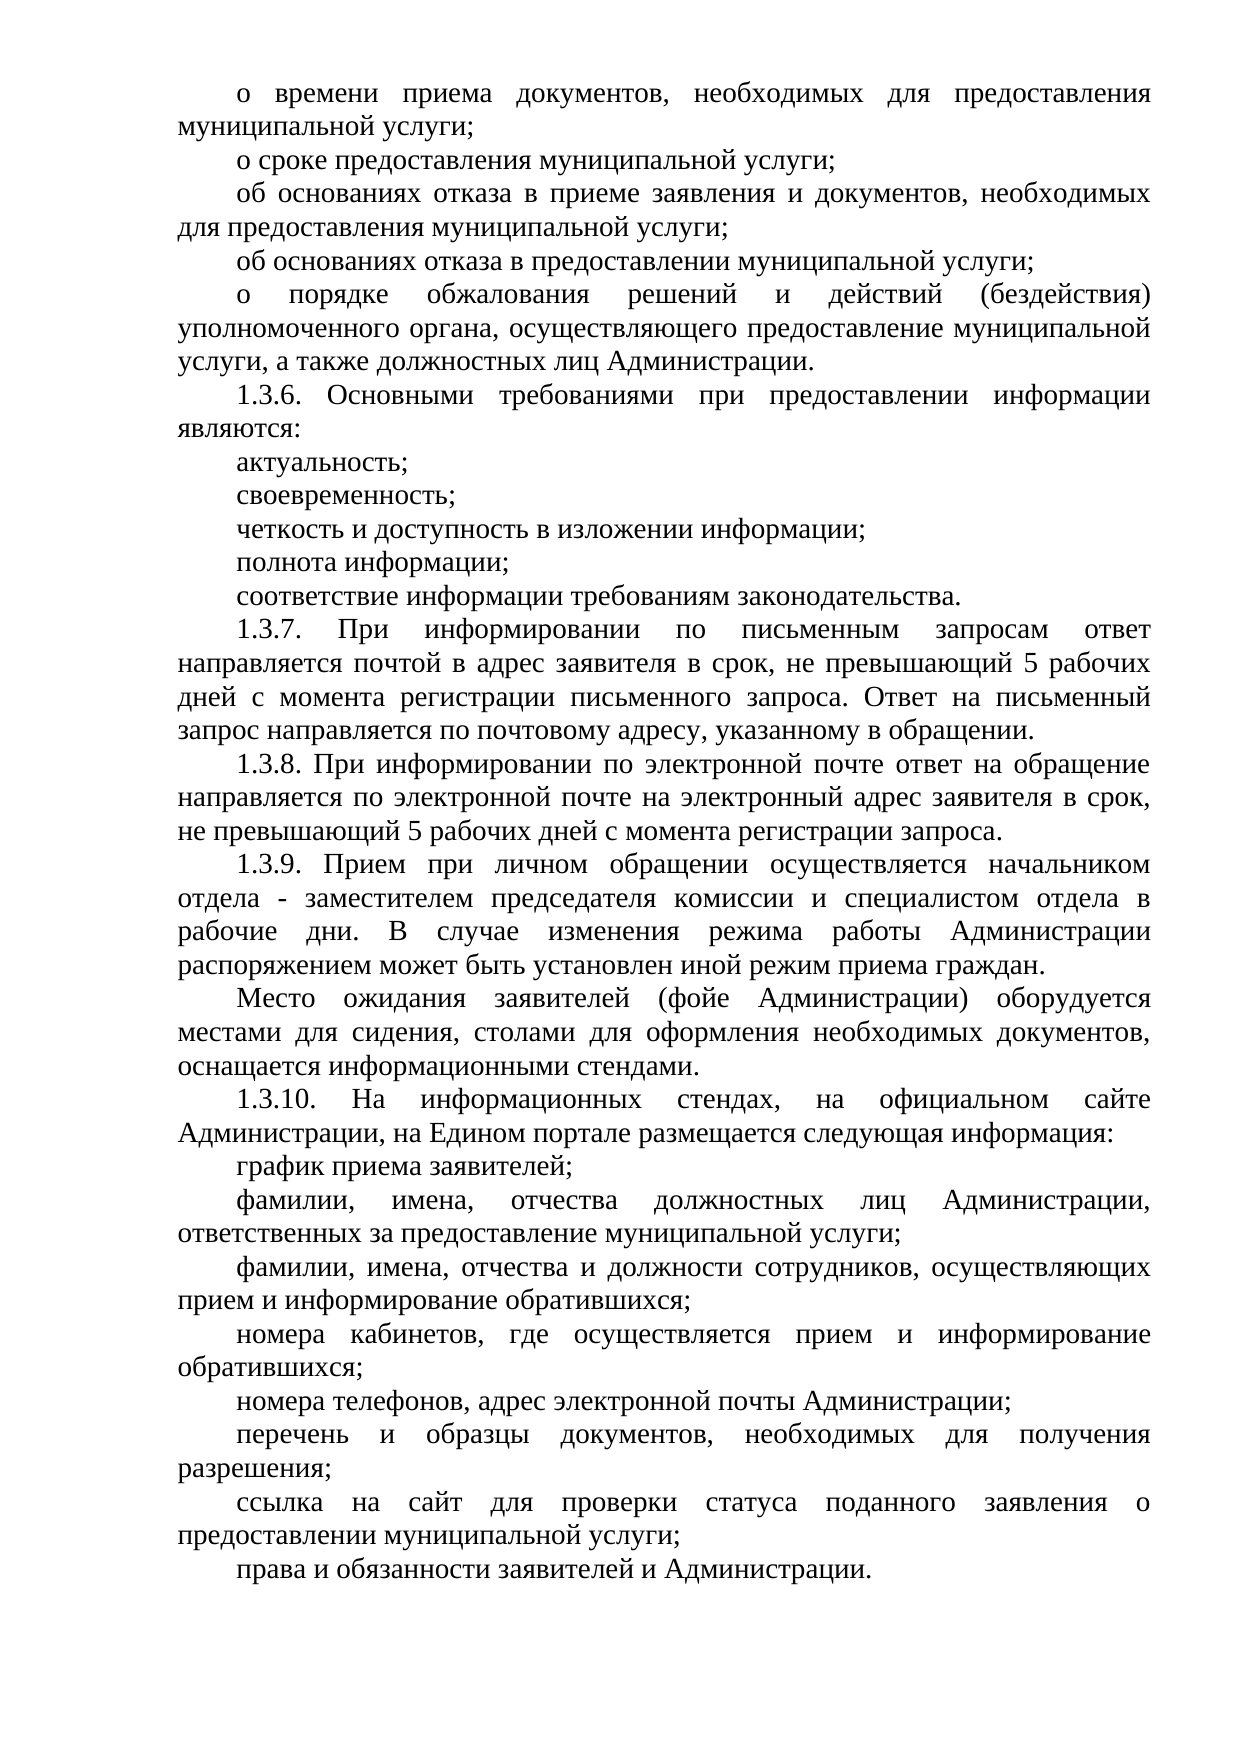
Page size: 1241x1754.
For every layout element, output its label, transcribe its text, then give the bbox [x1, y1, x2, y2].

text о порядке обжалования решений и действий (бездействия) уполномоченного органа, осуществляющего предоставление муниципальной услуги, а также должностных лиц Администрации. [177, 276, 1152, 377]
text своевременность; [177, 477, 1152, 511]
text ссылка на сайт для проверки статуса поданного заявления о предоставлении муниципальной услуги; [177, 1484, 1152, 1551]
text четкость и доступность в изложении информации; [177, 511, 1152, 544]
text об основаниях отказа в приеме заявления и документов, необходимых для предоставления муниципальной услуги; [177, 176, 1152, 243]
text фамилии, имена, отчества должностных лиц Администрации, ответственных за предоставление муниципальной услуги; [177, 1182, 1152, 1249]
text 1.3.10. На информационных стендах, на официальном сайте Администрации, на Едином портале размещается следующая информация: [177, 1081, 1152, 1148]
text номера телефонов, адрес электронной почты Администрации; [177, 1383, 1152, 1417]
text график приема заявителей; [177, 1148, 1152, 1182]
text 1.3.7. При информировании по письменным запросам ответ направляется почтой в адрес заявителя в срок, не превышающий 5 рабочих дней с момента регистрации письменного запроса. Ответ на письменный запрос направляется по почтовому адресу, указанному в обращении. [177, 612, 1152, 746]
text перечень и образцы документов, необходимых для получения разрешения; [177, 1417, 1152, 1484]
text о сроке предоставления муниципальной услуги; [177, 142, 1152, 176]
text 1.3.9. Прием при личном обращении осуществляется начальником отдела - заместителем председателя комиссии и специалистом отдела в рабочие дни. В случае изменения режима работы Администрации распоряжением может быть установлен иной режим приема граждан. [177, 846, 1152, 981]
text актуальность; [177, 444, 1152, 477]
text 1.3.8. При информировании по электронной почте ответ на обращение направляется по электронной почте на электронный адрес заявителя в срок, не превышающий 5 рабочих дней с момента регистрации запроса. [177, 746, 1152, 846]
text о времени приема документов, необходимых для предоставления муниципальной услуги; [177, 75, 1152, 142]
text 1.3.6. Основными требованиями при предоставлении информации являются: [177, 377, 1152, 444]
text соответствие информации требованиям законодательства. [177, 578, 1152, 612]
text Место ожидания заявителей (фойе Администрации) оборудуется местами для сидения, столами для оформления необходимых документов, оснащается информационными стендами. [177, 981, 1152, 1081]
text об основаниях отказа в предоставлении муниципальной услуги; [177, 243, 1152, 276]
text полнота информации; [177, 544, 1152, 578]
text фамилии, имена, отчества и должности сотрудников, осуществляющих прием и информирование обратившихся; [177, 1249, 1152, 1316]
text права и обязанности заявителей и Администрации. [177, 1551, 1152, 1584]
text номера кабинетов, где осуществляется прием и информирование обратившихся; [177, 1316, 1152, 1383]
